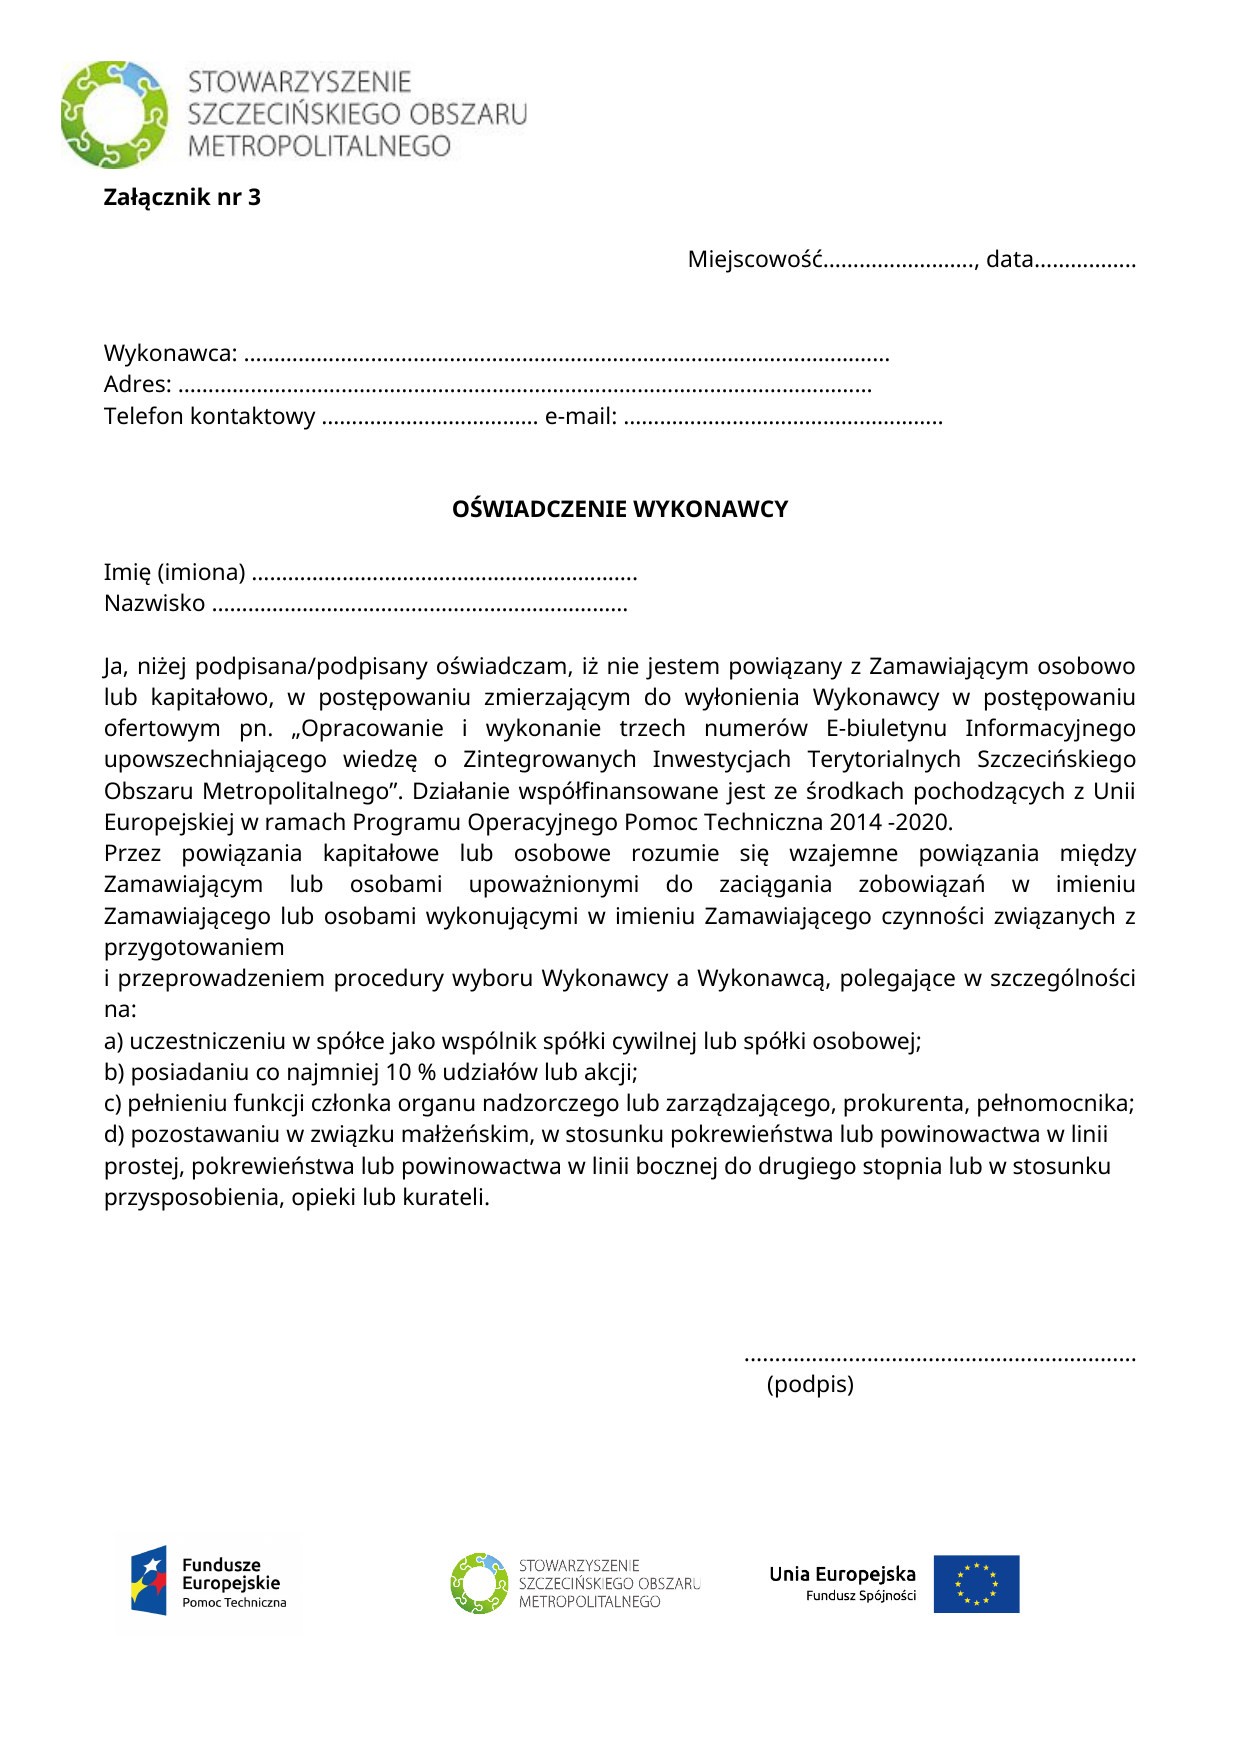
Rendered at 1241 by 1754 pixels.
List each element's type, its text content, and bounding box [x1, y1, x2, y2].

text Nazwisko …………………………………………………………… [103, 587, 1137, 618]
text Załącznik nr 3 [103, 181, 1137, 212]
text Telefon kontaktowy ……………………………… e-mail: …………………………………………….. [103, 400, 1137, 431]
picture [61, 61, 527, 169]
picture [450, 1553, 701, 1614]
text (podpis) [103, 1368, 1137, 1400]
text Przez powiązania kapitałowe lub osobowe rozumie się wzajemne powiązania między Zamawiającym lub osobami upoważnionymi do zaciągania zobowiązań w imieniu Zamawiającego lub osobami wykonującymi w imieniu Zamawiającego czynności związanych z przygotowaniem i przeprowadzeniem procedury wyboru Wykonawcy a Wykonawcą, polegające w szczególności na: [103, 837, 1137, 1025]
text Miejscowość……………………., data…………….. [103, 243, 1137, 275]
text ................................................................ [103, 1337, 1137, 1368]
text przysposobienia, opieki lub kurateli. [103, 1181, 1137, 1212]
text c) pełnieniu funkcji członka organu nadzorczego lub zarządzającego, prokurenta, pełnomocnika; [103, 1087, 1137, 1118]
picture [114, 1531, 303, 1635]
text Imię (imiona) ………………………………………………………. [103, 556, 1137, 587]
text Adres: ………………………………….………………………………………………………………… [103, 368, 1137, 400]
text b) posiadaniu co najmniej 10 % udziałów lub akcji; [103, 1056, 1137, 1087]
picture [749, 1537, 1037, 1630]
text Ja, niżej podpisana/podpisany oświadczam, iż nie jestem powiązany z Zamawiającym osobowo lub kapitałowo, w postępowaniu zmierzającym do wyłonienia Wykonawcy w postępowaniu ofertowym pn. „Opracowanie i wykonanie trzech numerów E-biuletynu Informacyjnego upowszechniającego wiedzę o Zintegrowanych Inwestycjach Terytorialnych Szczecińskiego Obszaru Metropolitalnego”. Działanie współfinansowane jest ze środkach pochodzących z Unii Europejskiej w ramach Programu Operacyjnego Pomoc Techniczna 2014 -2020. [103, 650, 1137, 837]
text a) uczestniczeniu w spółce jako wspólnik spółki cywilnej lub spółki osobowej; [103, 1025, 1137, 1056]
text Wykonawca: …………………….…………………………………………….………………………… [103, 337, 1137, 368]
text prostej, pokrewieństwa lub powinowactwa w linii bocznej do drugiego stopnia lub w stosunku [103, 1150, 1137, 1181]
text d) pozostawaniu w związku małżeńskim, w stosunku pokrewieństwa lub powinowactwa w linii [103, 1118, 1137, 1150]
text OŚWIADCZENIE WYKONAWCY [103, 493, 1137, 525]
